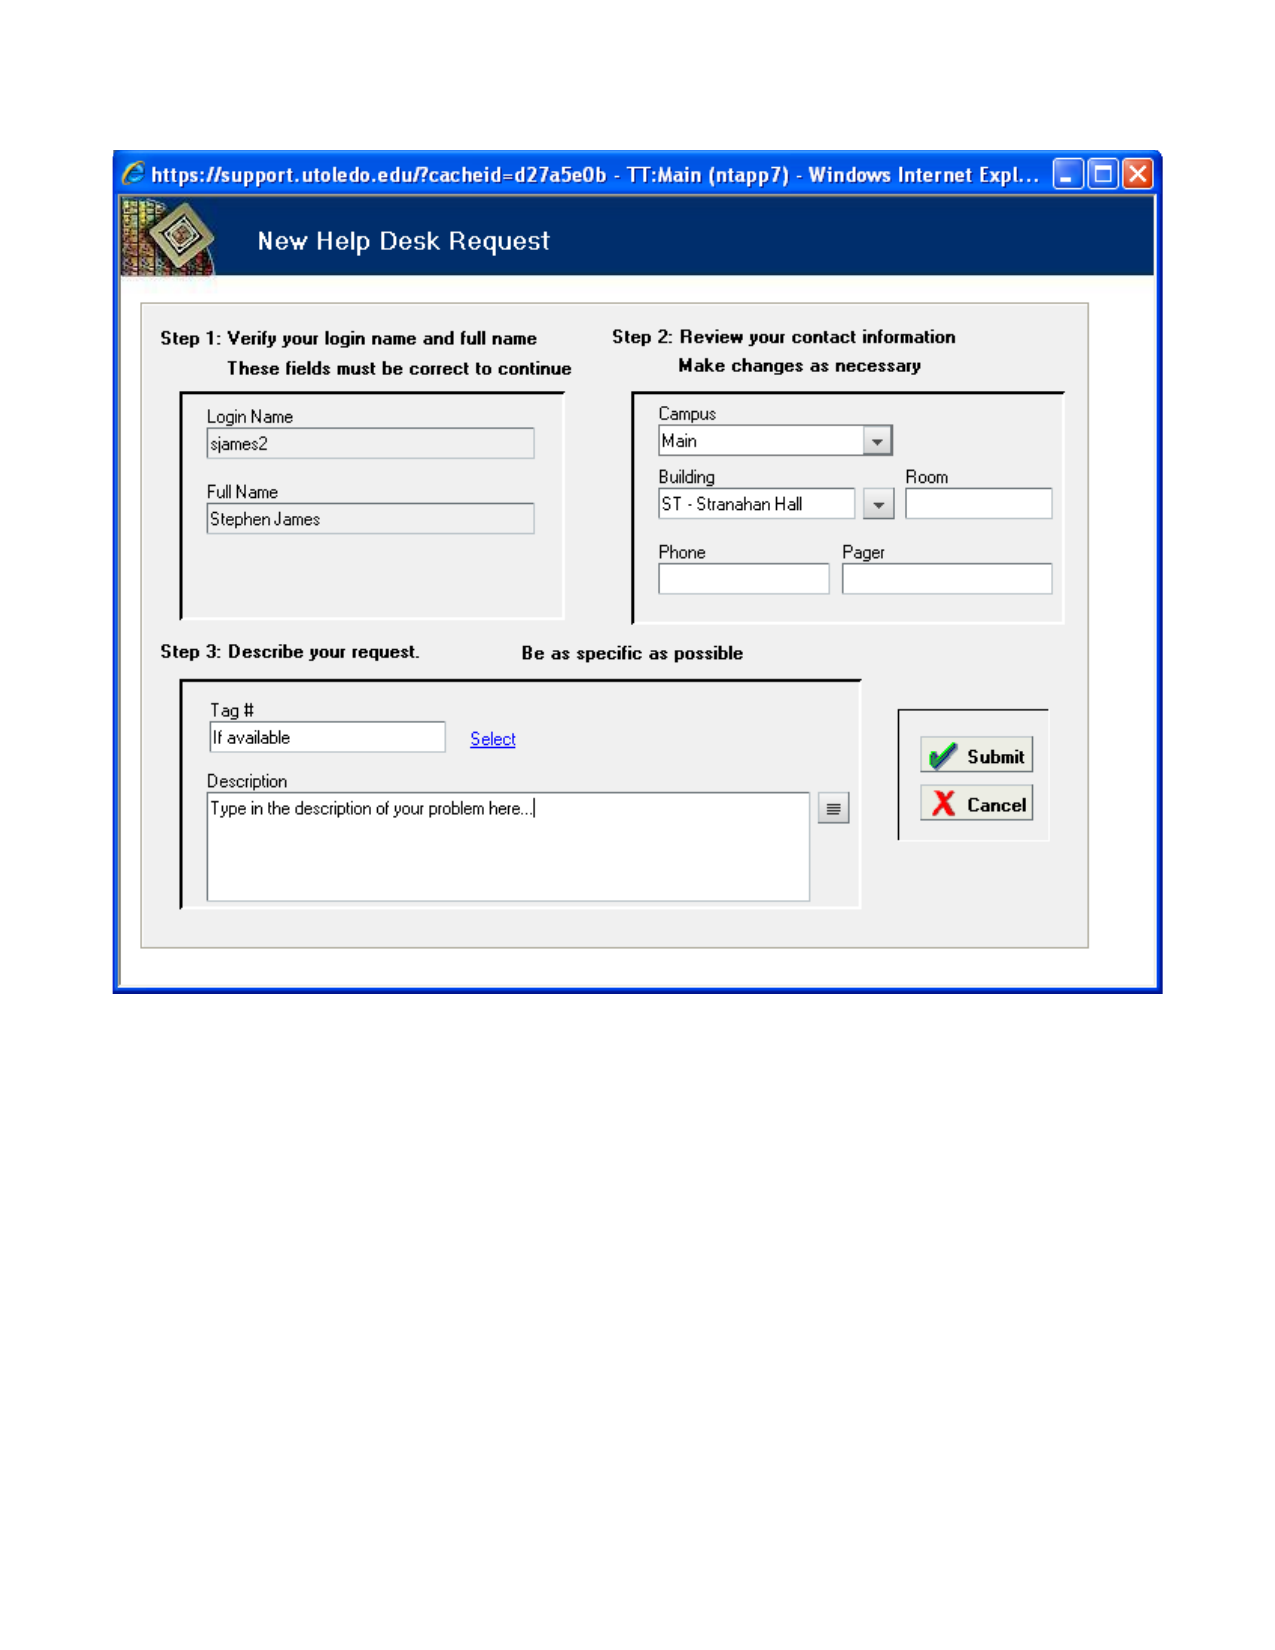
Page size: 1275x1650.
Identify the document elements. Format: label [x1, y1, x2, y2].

picture [112, 150, 1163, 994]
